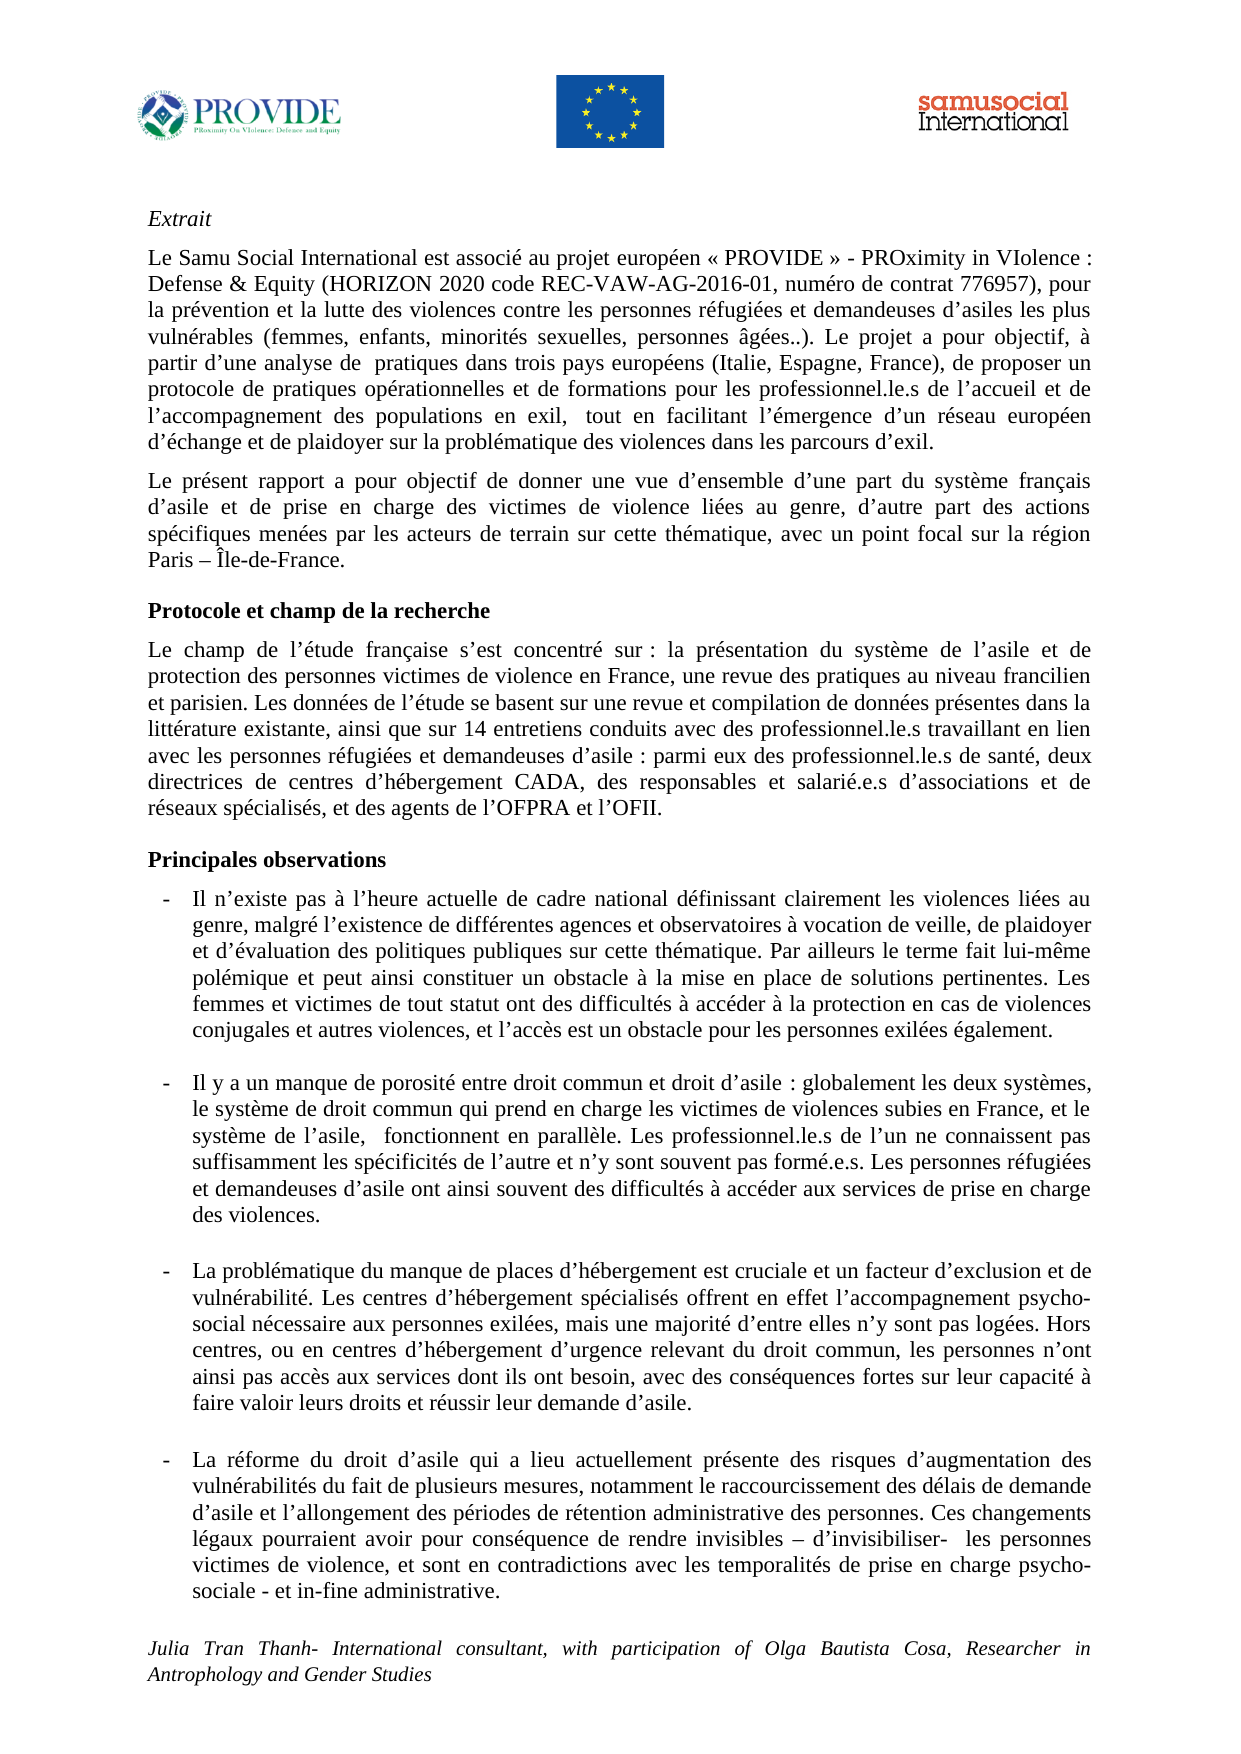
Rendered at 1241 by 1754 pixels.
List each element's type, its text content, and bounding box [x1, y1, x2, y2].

list Il n’existe pas à l’heure actuelle de cadre national définissant clairement les violences liées au genre, malgré l’existence de différentes agences et observatoires à vocation de veille, de plaidoyer et d’évaluation des politiques publiques sur cette thématique. Par ailleurs le terme fait lui-même polémique et peut ainsi constituer un obstacle à la mise en place de solutions pertinentes. Les femmes et victimes de tout statut ont des difficultés à accéder à la protection en cas de violences conjugales et autres violences, et l’accès est un obstacle pour les personnes exilées également. [162, 884, 1093, 1043]
list Il y a un manque de porosité entre droit commun et droit d’asile : globalement les deux systèmes, le système de droit commun qui prend en charge les victimes de violences subies en France, et le système de l’asile, fonctionnent en parallèle. Les professionnel.le.s de l’un ne connaissent pas suffisamment les spécificités de l’autre et n’y sont souvent pas formé.e.s. Les personnes réfugiées et demandeuses d’asile ont ainsi souvent des difficultés à accéder aux services de prise en charge des violences. [162, 1069, 1093, 1227]
list La problématique du manque de places d’hébergement est cruciale et un facteur d’exclusion et de vulnérabilité. Les centres d’hébergement spécialisés offrent en effet l’accompagnement psycho-social nécessaire aux personnes exilées, mais une majorité d’entre elles n’y sont pas logées. Hors centres, ou en centres d’hébergement d’urgence relevant du droit commun, les personnes n’ont ainsi pas accès aux services dont ils ont besoin, avec des conséquences fortes sur leur capacité à faire valoir leurs droits et réussir leur demande d’asile. [162, 1257, 1093, 1416]
text Le présent rapport a pour objectif de donner une vue d’ensemble d’une part du système français d’asile et de prise en charge des victimes de violence liées au genre, d’autre part des actions spécifiques menées par les acteurs de terrain sur cette thématique, avec un point focal sur la région Paris – Île-de-France. [148, 467, 1093, 572]
text Le Samu Social International est associé au projet européen « PROVIDE » - PROximity in VIolence : Defense & Equity (HORIZON 2020 code REC-VAW-AG-2016-01, numéro de contrat 776957), pour la prévention et la lutte des violences contre les personnes réfugiées et demandeuses d’asiles les plus vulnérables (femmes, enfants, minorités sexuelles, personnes âgées..). Le projet a pour objectif, à partir d’une analyse de pratiques dans trois pays européens (Italie, Espagne, France), de proposer un protocole de pratiques opérationnelles et de formations pour les professionnel.le.s de l’accueil et de l’accompagnement des populations en exil, tout en facilitant l’émergence d’un réseau européen d’échange et de plaidoyer sur la problématique des violences dans les parcours d’exil. [148, 244, 1093, 454]
picture [554, 75, 664, 147]
text Le champ de l’étude française s’est concentré sur : la présentation du système de l’asile et de protection des personnes victimes de violence en France, une revue des pratiques au niveau francilien et parisien. Les données de l’étude se basent sur une revue et compilation de données présentes dans la littérature existante, ainsi que sur 14 entretiens conduits avec des professionnel.le.s travaillant en lien avec les personnes réfugiées et demandeuses d’asile : parmi eux des professionnel.le.s de santé, deux directrices de centres d’hébergement CADA, des responsables et salarié.e.s d’associations et de réseaux spécialisés, et des agents de l’OFPRA et l’OFII. [148, 636, 1093, 821]
picture [131, 81, 350, 149]
text Protocole et champ de la recherche [148, 597, 1093, 624]
list La réforme du droit d’asile qui a lieu actuellement présente des risques d’augmentation des vulnérabilités du fait de plusieurs mesures, notamment le raccourcissement des délais de demande d’asile et l’allongement des périodes de rétention administrative des personnes. Ces changements légaux pourraient avoir pour conséquence de rendre invisibles – d’invisibiliser- les personnes victimes de violence, et sont en contradictions avec les temporalités de prise en charge psycho-sociale - et in-fine administrative. [162, 1446, 1093, 1604]
picture [906, 78, 1079, 149]
text Principales observations [148, 846, 1093, 872]
text Extrait [148, 205, 1093, 231]
